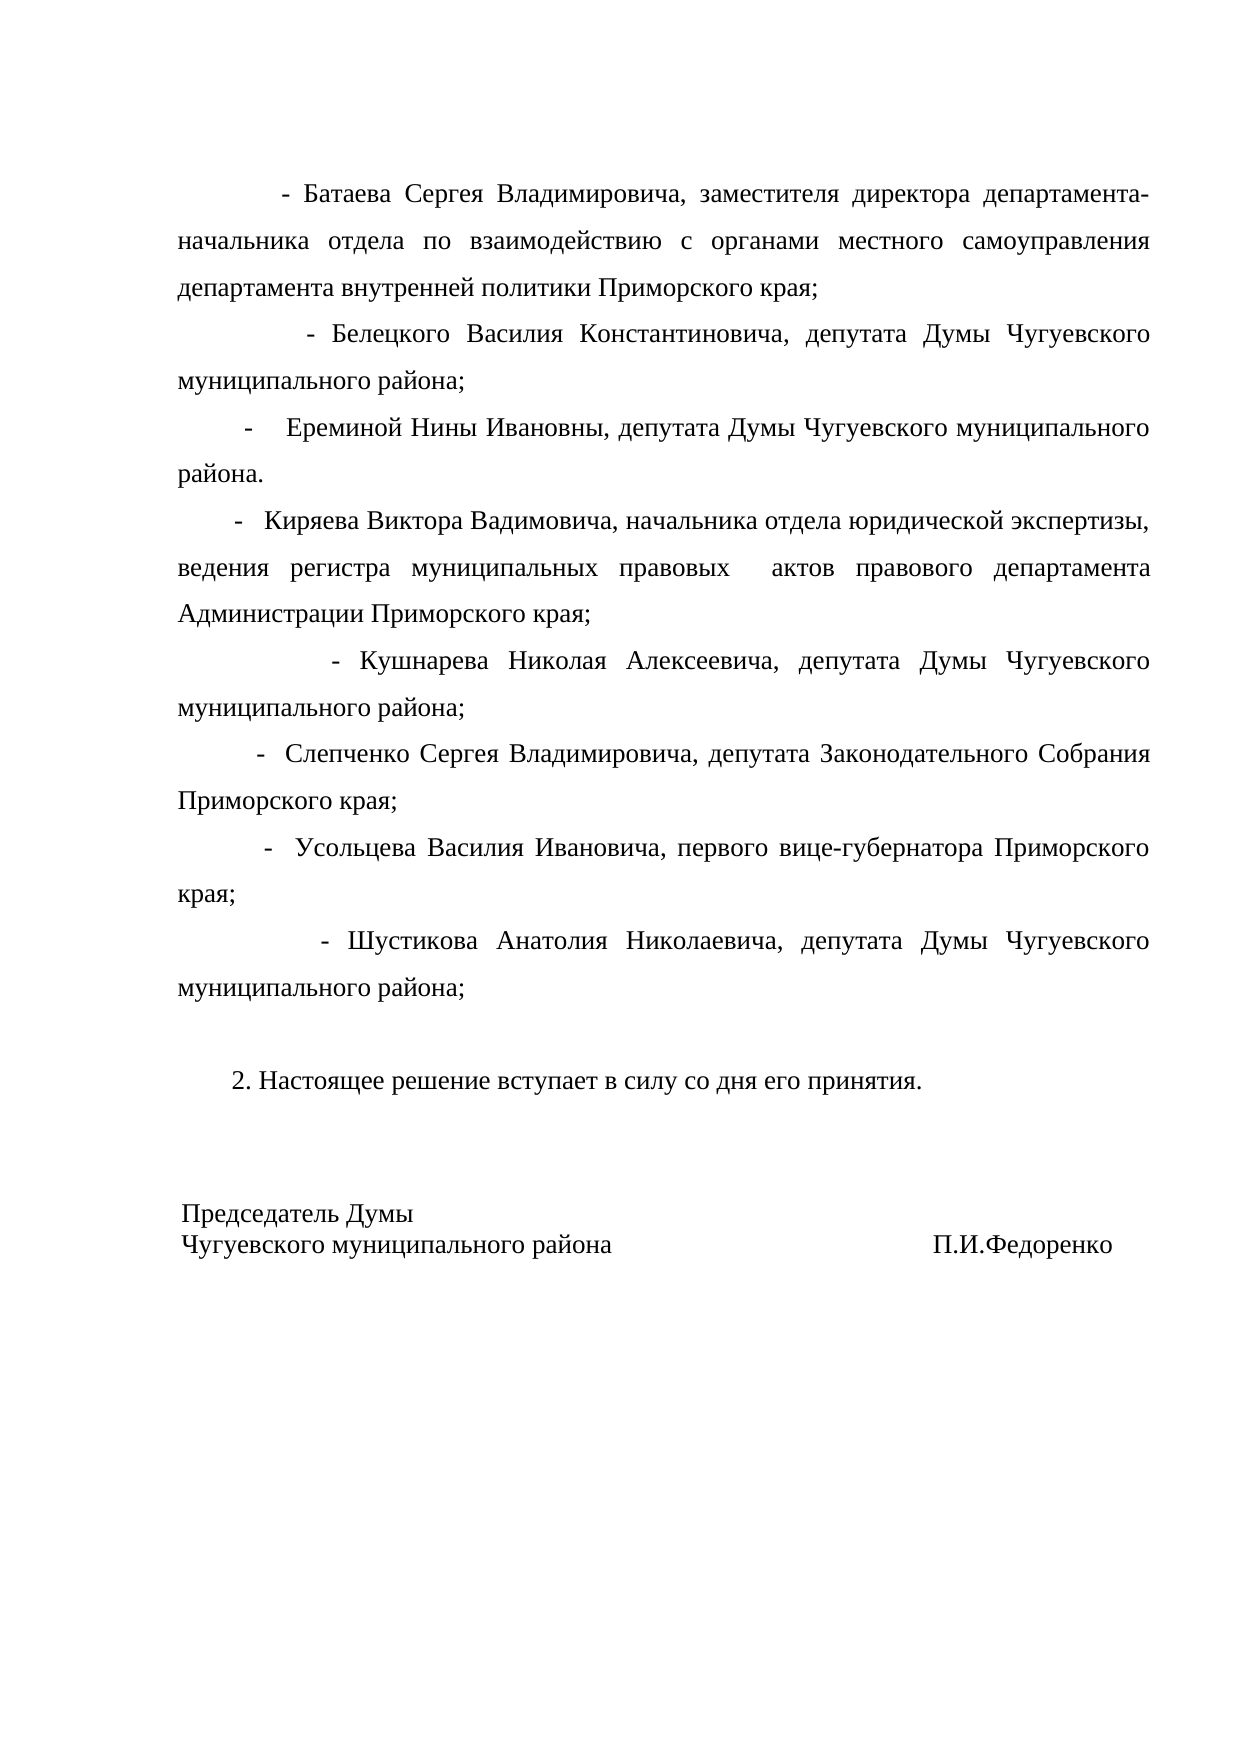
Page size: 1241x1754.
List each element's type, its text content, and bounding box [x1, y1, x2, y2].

table_header [159, 1197, 933, 1259]
text - Киряева Виктора Вадимовича, начальника отдела юридической экспертизы, ведения регистра муниципальных правовых актов правового департамента Администрации Приморского края; [177, 504, 1152, 628]
text - Слепченко Сергея Владимировича, депутата Законодательного Собрания Приморского края; [177, 737, 1152, 815]
text - Ереминой Нины Ивановны, депутата Думы Чугуевского муниципального района. [177, 411, 1152, 488]
text - Батаева Сергея Владимировича, заместителя директора департамента- начальника отдела по взаимодействию с органами местного самоуправления департамента внутренней политики Приморского края; [177, 177, 1152, 302]
table_header [1088, 1197, 1110, 1259]
text 2. Настоящее решение вступает в силу со дня его принятия. [177, 1064, 1152, 1095]
table_header [1066, 1197, 1088, 1259]
text - Кушнарева Николая Алексеевича, депутата Думы Чугуевского муниципального района; [177, 644, 1152, 722]
text - Белецкого Василия Константиновича, депутата Думы Чугуевского муниципального района; [177, 317, 1152, 395]
text - Шустикова Анатолия Николаевича, депутата Думы Чугуевского муниципального района; [177, 924, 1152, 1002]
text - Усольцева Василия Ивановича, первого вице-губернатора Приморского края; [177, 831, 1152, 908]
